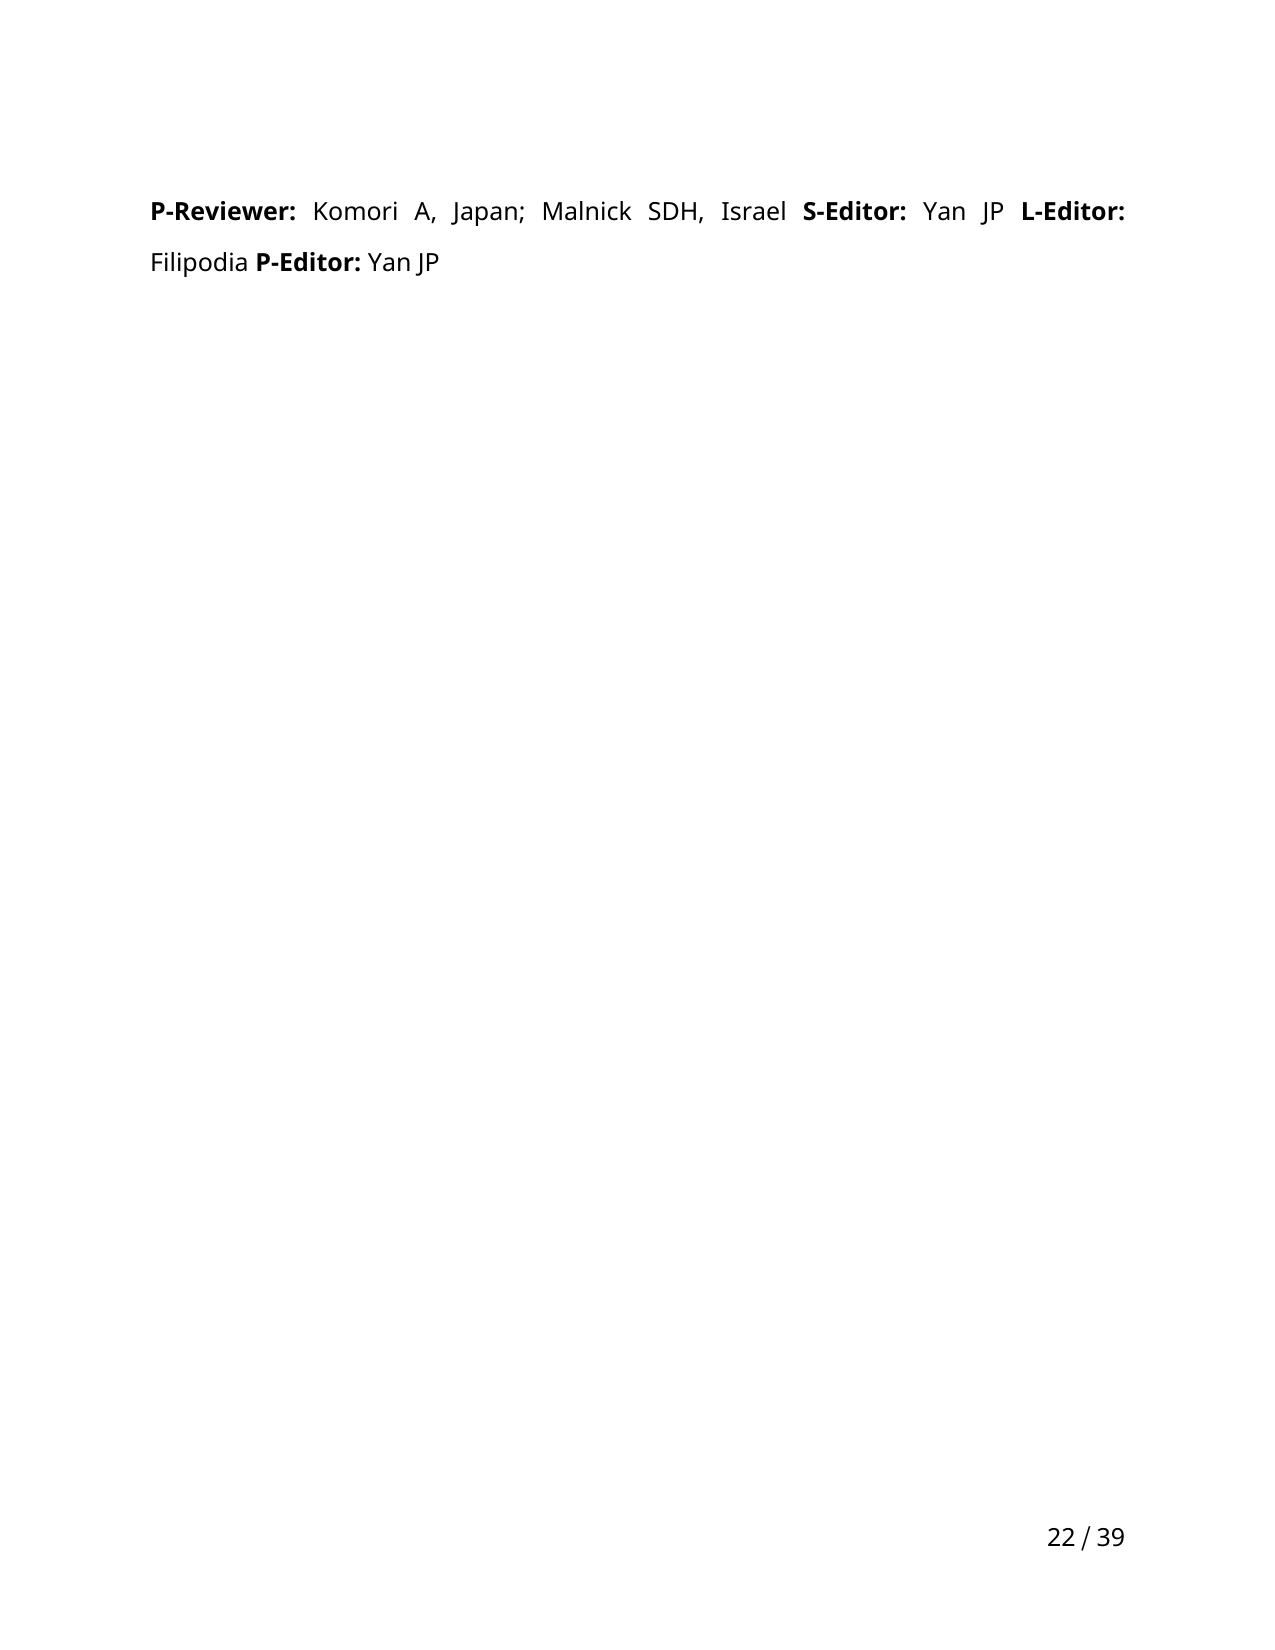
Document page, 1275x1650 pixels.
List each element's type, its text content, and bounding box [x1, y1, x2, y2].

text P-Reviewer: Komori A, Japan; Malnick SDH, Israel S-Editor: Yan JP L-Editor: Filipodia P-Editor: Yan JP [150, 193, 1125, 278]
